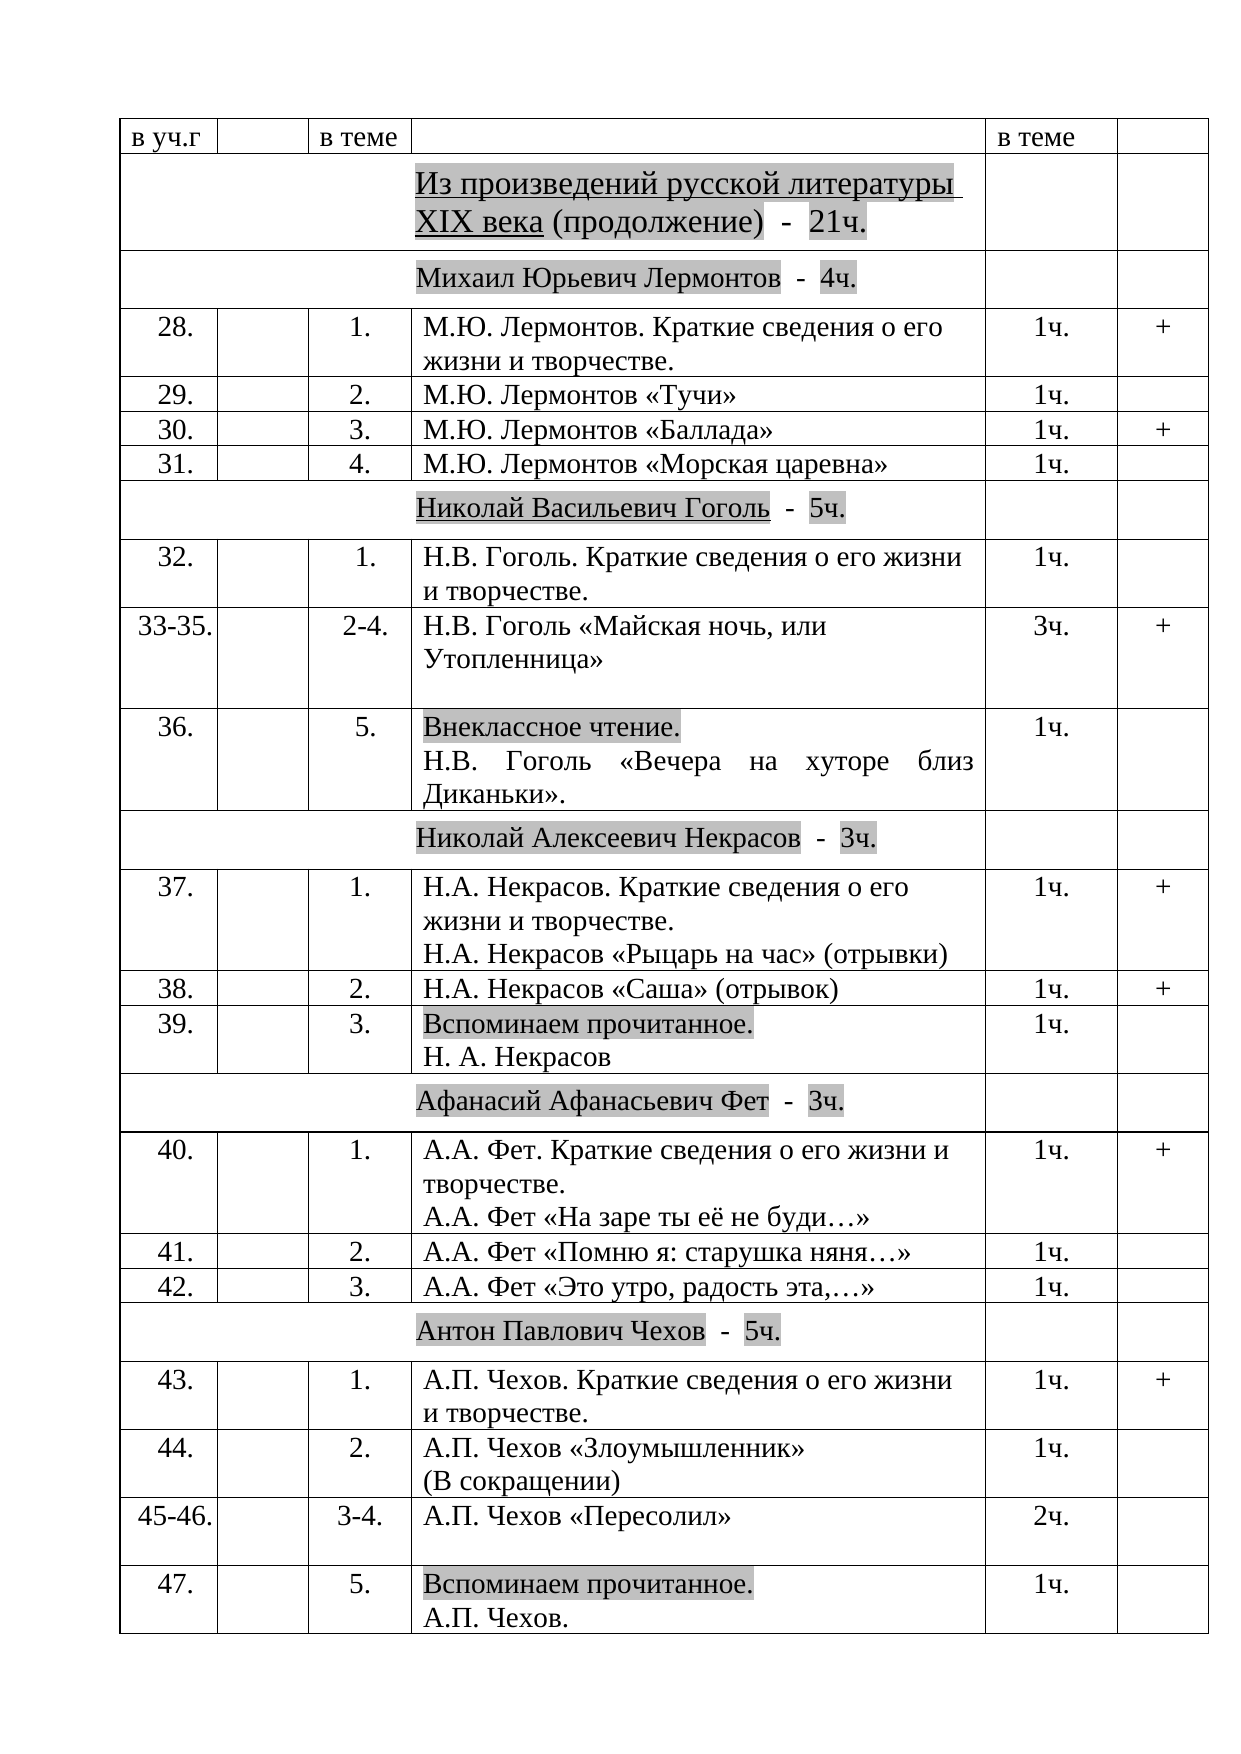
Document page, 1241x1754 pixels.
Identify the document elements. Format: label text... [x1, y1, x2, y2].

table_cell [218, 1498, 308, 1565]
table_cell 47. [121, 1566, 217, 1633]
table_cell [1118, 446, 1208, 480]
table_cell 1. [309, 540, 411, 607]
table_cell [218, 870, 308, 970]
table_cell [218, 446, 308, 480]
table_cell 41. [121, 1234, 217, 1268]
table_cell 45-46. [121, 1498, 217, 1565]
table_cell [218, 971, 308, 1005]
table_cell [218, 1362, 308, 1429]
table_cell 31. [121, 446, 217, 480]
table_cell 1. [309, 1362, 411, 1429]
table_cell Н.А. Некрасов «Саша» (отрывок) [412, 971, 985, 1005]
table_cell 1ч. [986, 412, 1117, 445]
table_cell 33-35. [121, 608, 217, 708]
table_cell М.Ю. Лермонтов «Морская царевна» [412, 446, 985, 480]
table_cell А.П. Чехов. Краткие сведения о его жизни и творчестве. [412, 1362, 985, 1429]
table_cell [1118, 377, 1208, 411]
table_cell 43. [121, 1362, 217, 1429]
table_cell + [1118, 412, 1208, 445]
table_cell М.Ю. Лермонтов «Тучи» [412, 377, 985, 411]
table_cell [1118, 154, 1208, 249]
table_cell 2. [309, 1430, 411, 1497]
table_cell А.П. Чехов «Пересолил» [412, 1498, 985, 1565]
table_cell 5. [309, 709, 411, 810]
table_cell [218, 412, 308, 445]
table_cell 37. [121, 870, 217, 970]
table_cell 36. [121, 709, 217, 810]
table_cell 1. [309, 309, 411, 376]
table_cell 1ч. [986, 1566, 1117, 1633]
table_cell Внеклассное чтение. Н.В. Гоголь «Вечера на хуторе близ Диканьки». [412, 709, 985, 810]
table_cell Вспоминаем прочитанное. Н. А. Некрасов [412, 1006, 985, 1073]
table_cell 3ч. [986, 608, 1117, 708]
table_cell 3. [309, 412, 411, 445]
table_cell [218, 608, 308, 708]
table_cell + [1118, 608, 1208, 708]
table_cell + [1118, 1362, 1208, 1429]
table_cell + [1118, 971, 1208, 1005]
table_cell [1118, 481, 1208, 538]
table_cell 28. [121, 309, 217, 376]
table_cell А.П. Чехов «Злоумышленник» (В сокращении) [412, 1430, 985, 1497]
table_cell [986, 251, 1117, 308]
table_cell [1118, 709, 1208, 810]
table_cell + [1118, 1133, 1208, 1233]
table_cell 2. [309, 971, 411, 1005]
table_cell 2. [309, 1234, 411, 1268]
table_cell 3. [309, 1006, 411, 1073]
table_cell [986, 811, 1117, 868]
table_cell 1ч. [986, 309, 1117, 376]
table_cell 38. [121, 971, 217, 1005]
table_cell Н.В. Гоголь «Майская ночь, или Утопленница» [412, 608, 985, 708]
table_cell Николай Алексеевич Некрасов - 3ч. [121, 811, 985, 868]
table_cell Н.А. Некрасов. Краткие сведения о его жизни и творчестве. Н.А. Некрасов «Рыцарь на час» (отрывки) [412, 870, 985, 970]
table_cell [1118, 1234, 1208, 1268]
table_cell М.Ю. Лермонтов «Баллада» [412, 412, 985, 445]
table_cell Михаил Юрьевич Лермонтов - 4ч. [121, 251, 985, 308]
table_cell [218, 1006, 308, 1073]
table_cell А.А. Фет «Это утро, радость эта,…» [412, 1269, 985, 1302]
table_cell + [1118, 309, 1208, 376]
table_cell [1118, 251, 1208, 308]
table_cell [218, 1133, 308, 1233]
table_header № ур. в теме [309, 119, 411, 153]
table_header ЭОР [1118, 119, 1208, 153]
table_cell 1ч. [986, 709, 1117, 810]
table_cell 2ч. [986, 1498, 1117, 1565]
table_cell А.А. Фет. Краткие сведения о его жизни и творчестве. А.А. Фет «На заре ты её не буди…» [412, 1133, 985, 1233]
table_cell Н.В. Гоголь. Краткие сведения о его жизни и творчестве. [412, 540, 985, 607]
table_cell [1118, 1006, 1208, 1073]
table_cell [1118, 1430, 1208, 1497]
table_cell 39. [121, 1006, 217, 1073]
table_cell 1ч. [986, 1362, 1117, 1429]
table_cell 2. [309, 377, 411, 411]
table_cell 2-4. [309, 608, 411, 708]
table_cell 1. [309, 870, 411, 970]
table_cell [1118, 811, 1208, 868]
table_cell [218, 1234, 308, 1268]
table_cell [218, 309, 308, 376]
table_cell 1ч. [986, 971, 1117, 1005]
table_cell [1118, 540, 1208, 607]
table_header Дата [218, 119, 308, 153]
table_cell [218, 709, 308, 810]
table_cell + [1118, 870, 1208, 970]
table_cell 1ч. [986, 1133, 1117, 1233]
table_cell 1ч. [986, 1234, 1117, 1268]
table_cell 32. [121, 540, 217, 607]
table_cell 3-4. [309, 1498, 411, 1565]
table_cell 44. [121, 1430, 217, 1497]
table_cell 5. [309, 1566, 411, 1633]
table_cell 30. [121, 412, 217, 445]
table_cell [1118, 1074, 1208, 1131]
table_cell [1118, 1303, 1208, 1361]
table_cell 4. [309, 446, 411, 480]
table_header Тема [412, 119, 985, 153]
table_cell [218, 1566, 308, 1633]
table_cell 3. [309, 1269, 411, 1302]
table_cell 1ч. [986, 1006, 1117, 1073]
table_cell [986, 1074, 1117, 1131]
table_header Кол-во ч в теме [986, 119, 1117, 153]
table_cell М.Ю. Лермонтов. Краткие сведения о его жизни и творчестве. [412, 309, 985, 376]
table_cell А.А. Фет «Помню я: старушка няня…» [412, 1234, 985, 1268]
table_cell [1118, 1498, 1208, 1565]
table_cell [986, 481, 1117, 538]
table_cell Вспоминаем прочитанное. А.П. Чехов. [412, 1566, 985, 1633]
table_cell 1ч. [986, 540, 1117, 607]
table_header № ур. в уч.г [121, 119, 217, 153]
table_cell 1ч. [986, 377, 1117, 411]
table_cell 42. [121, 1269, 217, 1302]
table_cell Афанасий Афанасьевич Фет - 3ч. [121, 1074, 985, 1131]
table_cell Из произведений русской литературы XIX века (продолжение) - 21ч. [121, 154, 985, 249]
table_cell 1. [309, 1133, 411, 1233]
table_cell [218, 540, 308, 607]
table_cell 29. [121, 377, 217, 411]
table_cell [218, 377, 308, 411]
table_cell 1ч. [986, 446, 1117, 480]
table_cell [986, 1303, 1117, 1361]
table_cell 40. [121, 1133, 217, 1233]
table_cell 1ч. [986, 870, 1117, 970]
table_cell Антон Павлович Чехов - 5ч. [121, 1303, 985, 1361]
table_cell [218, 1269, 308, 1302]
table_cell [1118, 1566, 1208, 1633]
table_cell [986, 154, 1117, 249]
table_cell [1118, 1269, 1208, 1302]
table_cell 1ч. [986, 1269, 1117, 1302]
table_cell [218, 1430, 308, 1497]
table_cell 1ч. [986, 1430, 1117, 1497]
table_cell Николай Васильевич Гоголь - 5ч. [121, 481, 985, 538]
